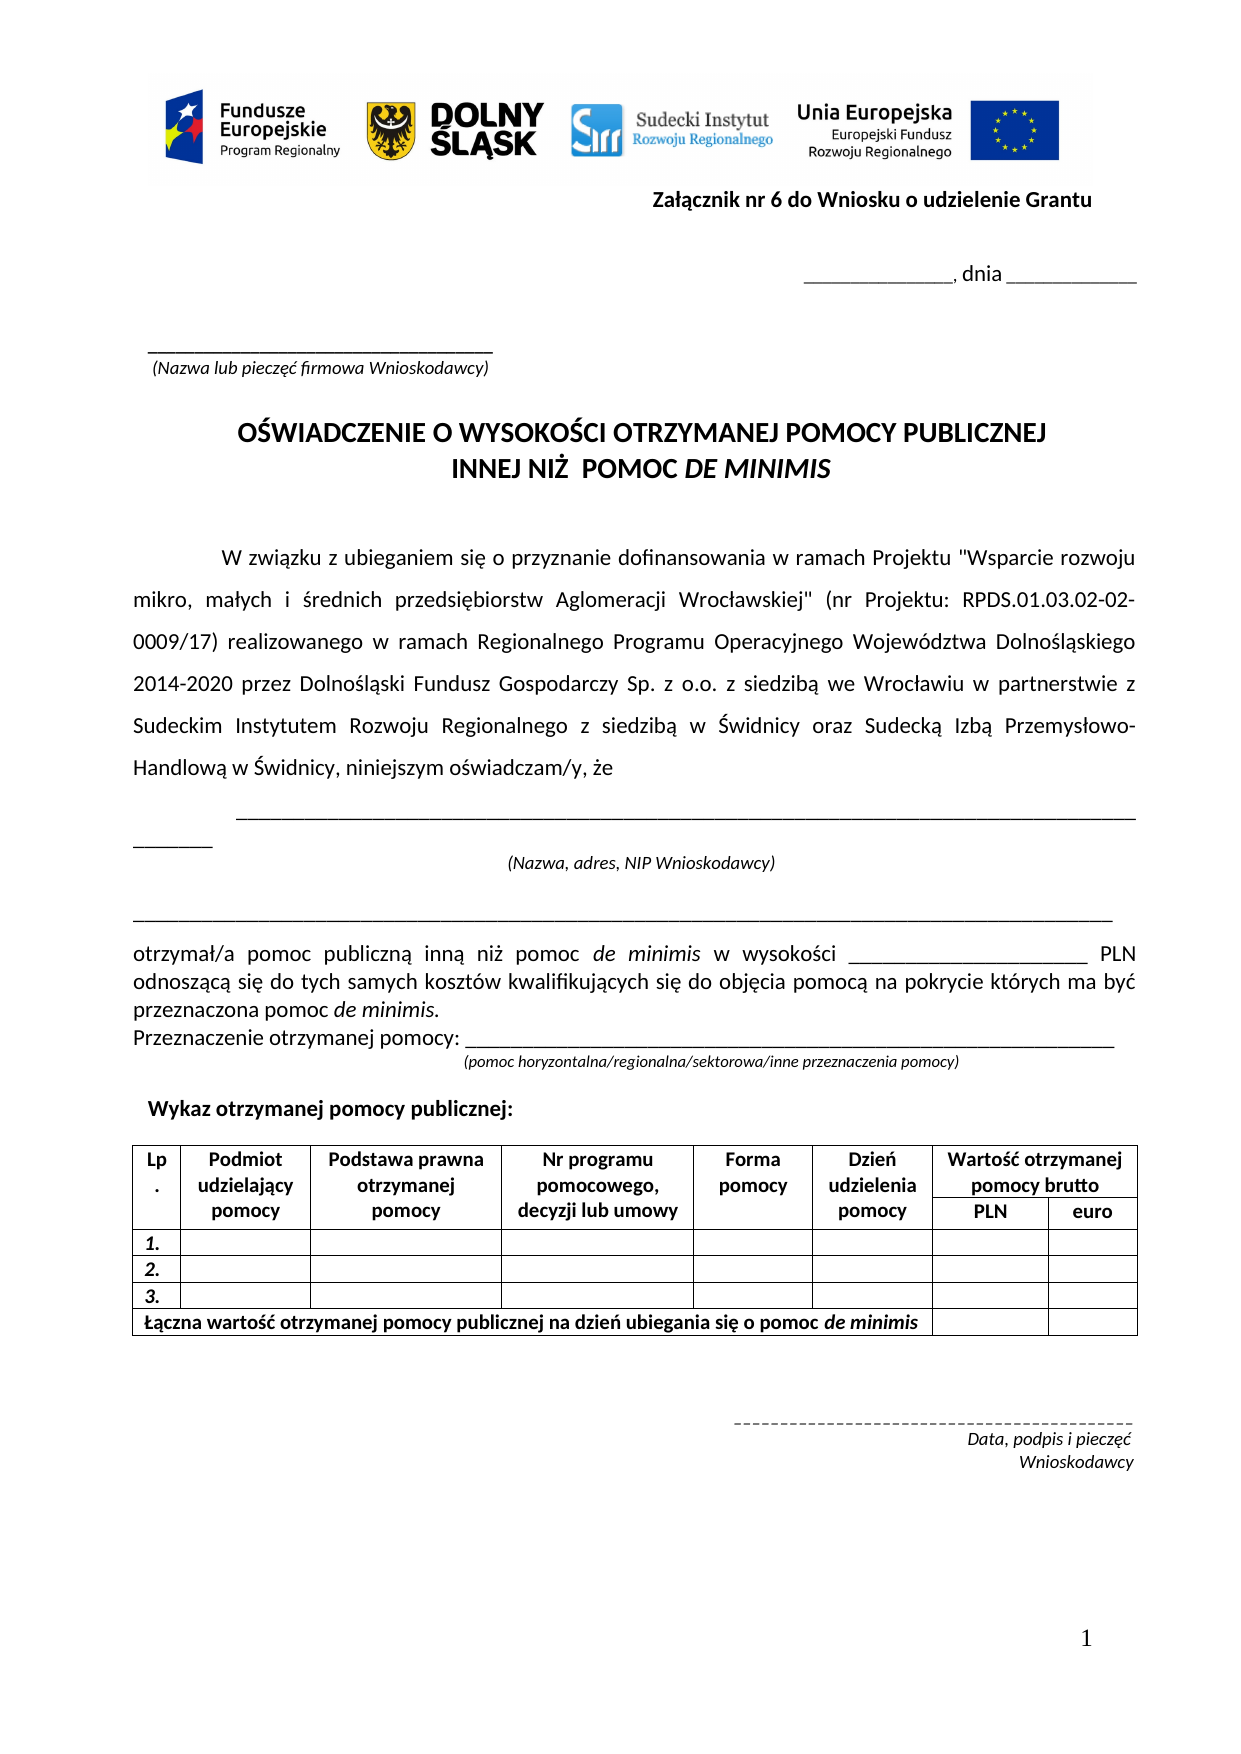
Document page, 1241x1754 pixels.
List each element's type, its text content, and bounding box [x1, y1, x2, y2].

picture [147, 73, 1093, 186]
table_header Podstawa prawna otrzymanej pomocy [311, 1146, 501, 1229]
table_header Nr programu pomocowego, decyzji lub umowy [502, 1146, 693, 1229]
table_cell [933, 1309, 1048, 1335]
text (pomoc horyzontalna/regionalna/sektorowa/inne przeznaczenia pomocy) [133, 1051, 1137, 1071]
table_cell [1049, 1283, 1137, 1308]
text ________________, dnia ______________ [148, 259, 1137, 287]
text ______________________________________________________________________________________ [133, 795, 1137, 851]
table_cell [1049, 1309, 1137, 1335]
text ___________________________________________ [148, 1404, 1137, 1427]
table_cell [813, 1230, 932, 1255]
text W związku z ubieganiem się o przyznanie dofinansowania w ramach Projektu "Wsparcie rozwoju mikro, małych i średnich przedsiębiorstw Aglomeracji Wrocławskiej" (nr Projektu: RPDS.01.03.02-02-0009/17) realizowanego w ramach Regionalnego Programu Operacyjnego Województwa Dolnośląskiego 2014-2020 przez Dolnośląski Fundusz Gospodarczy Sp. z o.o. z siedzibą we Wrocławiu w partnerstwie z Sudeckim Instytutem Rozwoju Regionalnego z siedzibą w Świdnicy oraz Sudecką Izbą Przemysłowo-Handlową w Świdnicy, niniejszym oświadczam/y, że [133, 543, 1137, 781]
table_header Wartość otrzymanej pomocy brutto [933, 1146, 1137, 1197]
text _____________________________________ [148, 333, 1137, 356]
table_cell [694, 1230, 812, 1255]
table_cell [502, 1256, 693, 1282]
text Przeznaczenie otrzymanej pomocy: _________________________________________________________ [133, 1023, 1137, 1051]
table_cell 2. [133, 1256, 180, 1282]
text (Nazwa, adres, NIP Wnioskodawcy) [148, 851, 1137, 874]
table_cell [181, 1256, 310, 1282]
text Załącznik nr 6 do Wniosku o udzielenie Grantu [148, 186, 1093, 213]
table_cell PLN [933, 1198, 1048, 1229]
text otrzymał/a pomoc publiczną inną niż pomoc de minimis w wysokości _____________________ PLN odnoszącą się do tych samych kosztów kwalifikujących się do objęcia pomocą na pokrycie których ma być przeznaczona pomoc de minimis. [133, 939, 1137, 1023]
table_cell 3. [133, 1283, 180, 1308]
table_header Forma pomocy [694, 1146, 812, 1229]
table_cell [813, 1256, 932, 1282]
table_cell [502, 1230, 693, 1255]
text OŚWIADCZENIE O WYSOKOŚCI OTRZYMANEJ POMOCY PUBLICZNEJ [148, 414, 1137, 450]
table_cell [502, 1283, 693, 1308]
text INNEJ NIŻ POMOC DE MINIMIS [148, 450, 1137, 486]
table_header Dzień udzielenia pomocy [813, 1146, 932, 1229]
table_cell [311, 1230, 501, 1255]
table_cell Łączna wartość otrzymanej pomocy publicznej na dzień ubiegania się o pomoc de minimis [133, 1309, 932, 1335]
table_cell [1049, 1256, 1137, 1282]
table_cell [311, 1256, 501, 1282]
table_header Lp. [133, 1146, 180, 1229]
table_header Podmiot udzielający pomocy [181, 1146, 310, 1229]
table_cell [933, 1283, 1048, 1308]
table_cell [813, 1283, 932, 1308]
text Data, podpis i pieczęć Wnioskodawcy [148, 1427, 1137, 1473]
text Wykaz otrzymanej pomocy publicznej: [148, 1094, 1137, 1122]
table_cell [694, 1283, 812, 1308]
table_cell euro [1049, 1198, 1137, 1229]
table_cell [181, 1283, 310, 1308]
table_cell 1. [133, 1230, 180, 1255]
table_cell [181, 1230, 310, 1255]
table_cell [933, 1230, 1048, 1255]
table_cell [694, 1256, 812, 1282]
table_cell [1049, 1230, 1137, 1255]
text ______________________________________________________________________________________ [133, 897, 1137, 925]
text (Nazwa lub pieczęć firmowa Wnioskodawcy) [148, 356, 1137, 379]
table_cell [933, 1256, 1048, 1282]
table_cell [311, 1283, 501, 1308]
